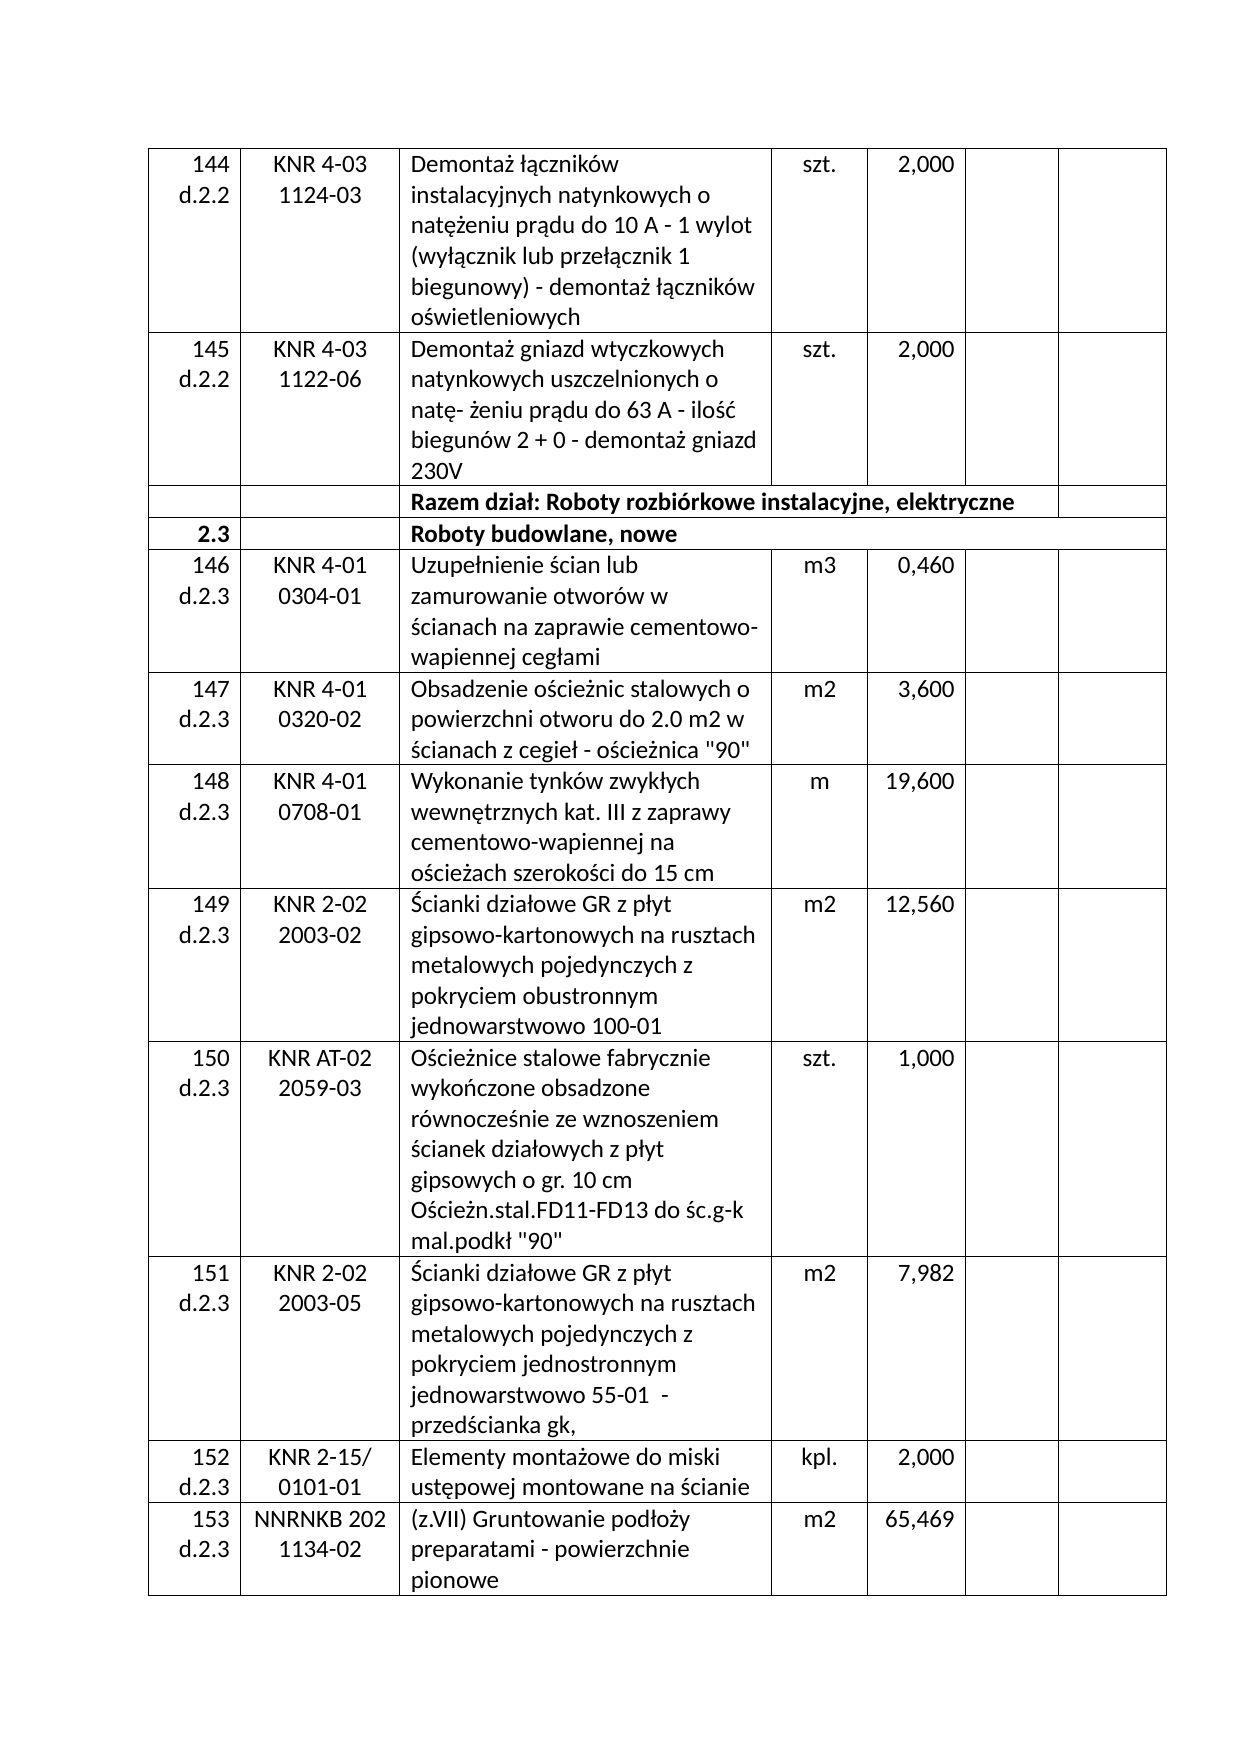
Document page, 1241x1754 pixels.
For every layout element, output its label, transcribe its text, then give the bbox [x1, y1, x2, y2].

table_cell [966, 765, 1058, 887]
table_cell 1,000 [868, 1042, 965, 1256]
table_cell 12,560 [868, 889, 965, 1041]
table_cell m2 [772, 673, 867, 764]
table_cell [966, 1441, 1058, 1502]
table_cell [966, 1257, 1058, 1440]
table_cell 7,982 [868, 1257, 965, 1440]
table_cell [1059, 889, 1166, 1041]
table_cell [149, 486, 240, 517]
table_cell [966, 889, 1058, 1041]
table_cell [966, 1503, 1058, 1594]
table_cell [966, 673, 1058, 764]
table_cell [1059, 1503, 1166, 1594]
table_cell [1059, 673, 1166, 764]
table_cell Ościeżnice stalowe fabrycznie wykończone obsadzone równocześnie ze wznoszeniem ścianek działowych z płyt gipsowych o gr. 10 cm Ościeżn.stal.FD11-FD13 do śc.g-k mal.podkł "90" [400, 1042, 771, 1256]
table_cell [966, 333, 1058, 485]
table_cell 153 d.2.3 [149, 1503, 240, 1594]
table_cell KNR 4-03 1124-03 [241, 149, 399, 332]
table_cell 151 d.2.3 [149, 1257, 240, 1440]
table_cell KNR 4-01 0304-01 [241, 550, 399, 672]
table_cell szt. [772, 149, 867, 332]
table_cell Uzupełnienie ścian lub zamurowanie otworów w ścianach na zaprawie cementowo-wapiennej cegłami [400, 550, 771, 672]
table_cell (z.VII) Gruntowanie podłoży preparatami - powierzchnie pionowe [400, 1503, 771, 1594]
table_cell 148 d.2.3 [149, 765, 240, 887]
table_cell 145 d.2.2 [149, 333, 240, 485]
table_cell Ścianki działowe GR z płyt gipsowo-kartonowych na rusztach metalowych pojedynczych z pokryciem obustronnym jednowarstwowo 100-01 [400, 889, 771, 1041]
table_cell 146 d.2.3 [149, 550, 240, 672]
table_cell Wykonanie tynków zwykłych wewnętrznych kat. III z zaprawy cementowo-wapiennej na ościeżach szerokości do 15 cm [400, 765, 771, 887]
table_cell szt. [772, 1042, 867, 1256]
table_cell [1059, 1042, 1166, 1256]
table_cell [966, 1042, 1058, 1256]
table_cell 149 d.2.3 [149, 889, 240, 1041]
table_cell Razem dział: Roboty rozbiórkowe instalacyjne, elektryczne [400, 486, 1058, 517]
table_cell [1059, 149, 1166, 332]
table_cell NNRNKB 202 1134-02 [241, 1503, 399, 1594]
table_cell KNR 4-03 1122-06 [241, 333, 399, 485]
table_cell [966, 149, 1058, 332]
table_cell Ścianki działowe GR z płyt gipsowo-kartonowych na rusztach metalowych pojedynczych z pokryciem jednostronnym jednowarstwowo 55-01 - przedścianka gk, [400, 1257, 771, 1440]
table_cell KNR 4-01 0708-01 [241, 765, 399, 887]
table_cell m2 [772, 1257, 867, 1440]
table_cell [1059, 1441, 1166, 1502]
table_cell KNR 2-15/ 0101-01 [241, 1441, 399, 1502]
table_cell 0,460 [868, 550, 965, 672]
table_cell [1059, 1257, 1166, 1440]
table_cell 2.3 [149, 518, 240, 548]
table_cell m3 [772, 550, 867, 672]
table_cell 150 d.2.3 [149, 1042, 240, 1256]
table_cell [1059, 765, 1166, 887]
table_cell m [772, 765, 867, 887]
table_cell szt. [772, 333, 867, 485]
table_cell Demontaż gniazd wtyczkowych natynkowych uszczelnionych o natę- żeniu prądu do 63 A - ilość biegunów 2 + 0 - demontaż gniazd 230V [400, 333, 771, 485]
table_cell 2,000 [868, 149, 965, 332]
table_cell [1059, 333, 1166, 485]
table_cell 19,600 [868, 765, 965, 887]
table_cell KNR 4-01 0320-02 [241, 673, 399, 764]
table_cell [1059, 486, 1166, 517]
table_cell 152 d.2.3 [149, 1441, 240, 1502]
table_cell [1059, 550, 1166, 672]
table_cell KNR 2-02 2003-02 [241, 889, 399, 1041]
table_cell kpl. [772, 1441, 867, 1502]
table_cell 147 d.2.3 [149, 673, 240, 764]
table_cell Obsadzenie ościeżnic stalowych o powierzchni otworu do 2.0 m2 w ścianach z cegieł - ościeżnica "90" [400, 673, 771, 764]
table_cell KNR 2-02 2003-05 [241, 1257, 399, 1440]
table_cell 2,000 [868, 333, 965, 485]
table_cell Elementy montażowe do miski ustępowej montowane na ścianie [400, 1441, 771, 1502]
table_cell 2,000 [868, 1441, 965, 1502]
table_cell Roboty budowlane, nowe [400, 518, 1166, 548]
table_cell [966, 550, 1058, 672]
table_cell m2 [772, 1503, 867, 1594]
table_cell 3,600 [868, 673, 965, 764]
table_cell [241, 518, 399, 548]
table_cell KNR AT-02 2059-03 [241, 1042, 399, 1256]
table_cell Demontaż łączników instalacyjnych natynkowych o natężeniu prądu do 10 A - 1 wylot (wyłącznik lub przełącznik 1 biegunowy) - demontaż łączników oświetleniowych [400, 149, 771, 332]
table_cell 144 d.2.2 [149, 149, 240, 332]
table_cell m2 [772, 889, 867, 1041]
table_cell [241, 486, 399, 517]
table_cell 65,469 [868, 1503, 965, 1594]
